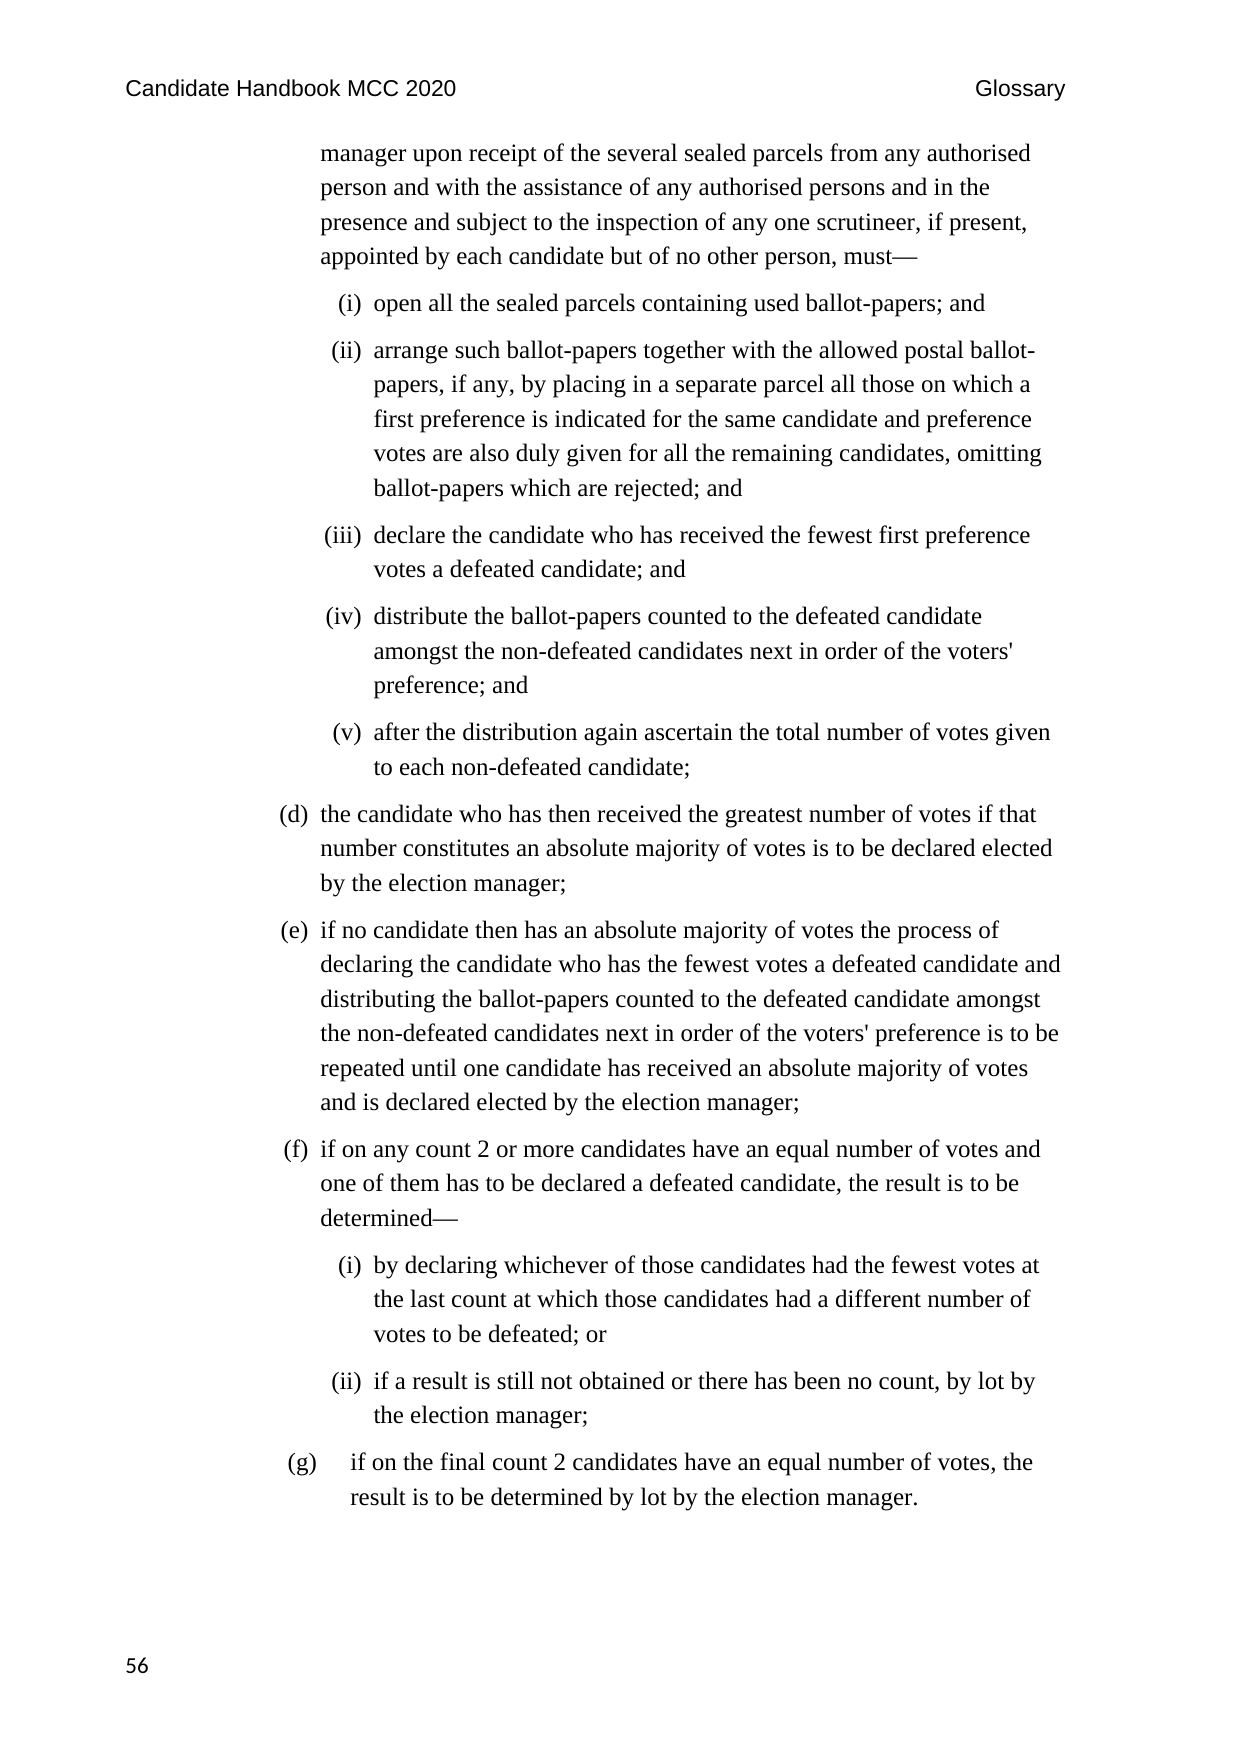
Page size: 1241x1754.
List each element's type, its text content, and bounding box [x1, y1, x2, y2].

subtitle (v) after the distribution again ascertain the total number of votes given to each non-defeated candidate; [125, 717, 1065, 781]
subtitle (i) by declaring whichever of those candidates had the fewest votes at the last count at which those candidates had a different number of votes to be defeated; or [125, 1250, 1065, 1348]
subtitle (ii) arrange such ballot-papers together with the allowed postal ballot-papers, if any, by placing in a separate parcel all those on which a first preference is indicated for the same candidate and preference votes are also duly given for all the remaining candidates, omitting ballot-papers which are rejected; and [125, 335, 1065, 502]
subtitle (ii) if a result is still not obtained or there has been no count, by lot by the election manager; [125, 1366, 1065, 1429]
subtitle (f) if on any count 2 or more candidates have an equal number of votes and one of them has to be declared a defeated candidate, the result is to be determined— [125, 1134, 1065, 1232]
subtitle (iii) declare the candidate who has received the fewest first preference votes a defeated candidate; and [125, 520, 1065, 583]
subtitle (e) if no candidate then has an absolute majority of votes the process of declaring the candidate who has the fewest votes a defeated candidate and distributing the ballot-papers counted to the defeated candidate amongst the non-defeated candidates next in order of the voters' preference is to be repeated until one candidate has received an absolute majority of votes and is declared elected by the election manager; [125, 915, 1065, 1116]
subtitle (d) the candidate who has then received the greatest number of votes if that number constitutes an absolute majority of votes is to be declared elected by the election manager; [125, 799, 1065, 896]
subtitle (i) open all the sealed parcels containing used ballot-papers; and [125, 288, 1065, 317]
subtitle (g) if on the final count 2 candidates have an equal number of votes, the result is to be determined by lot by the election manager. [287, 1447, 1065, 1511]
subtitle (iv) distribute the ballot-papers counted to the defeated candidate amongst the non-defeated candidates next in order of the voters' preference; and [125, 601, 1065, 699]
